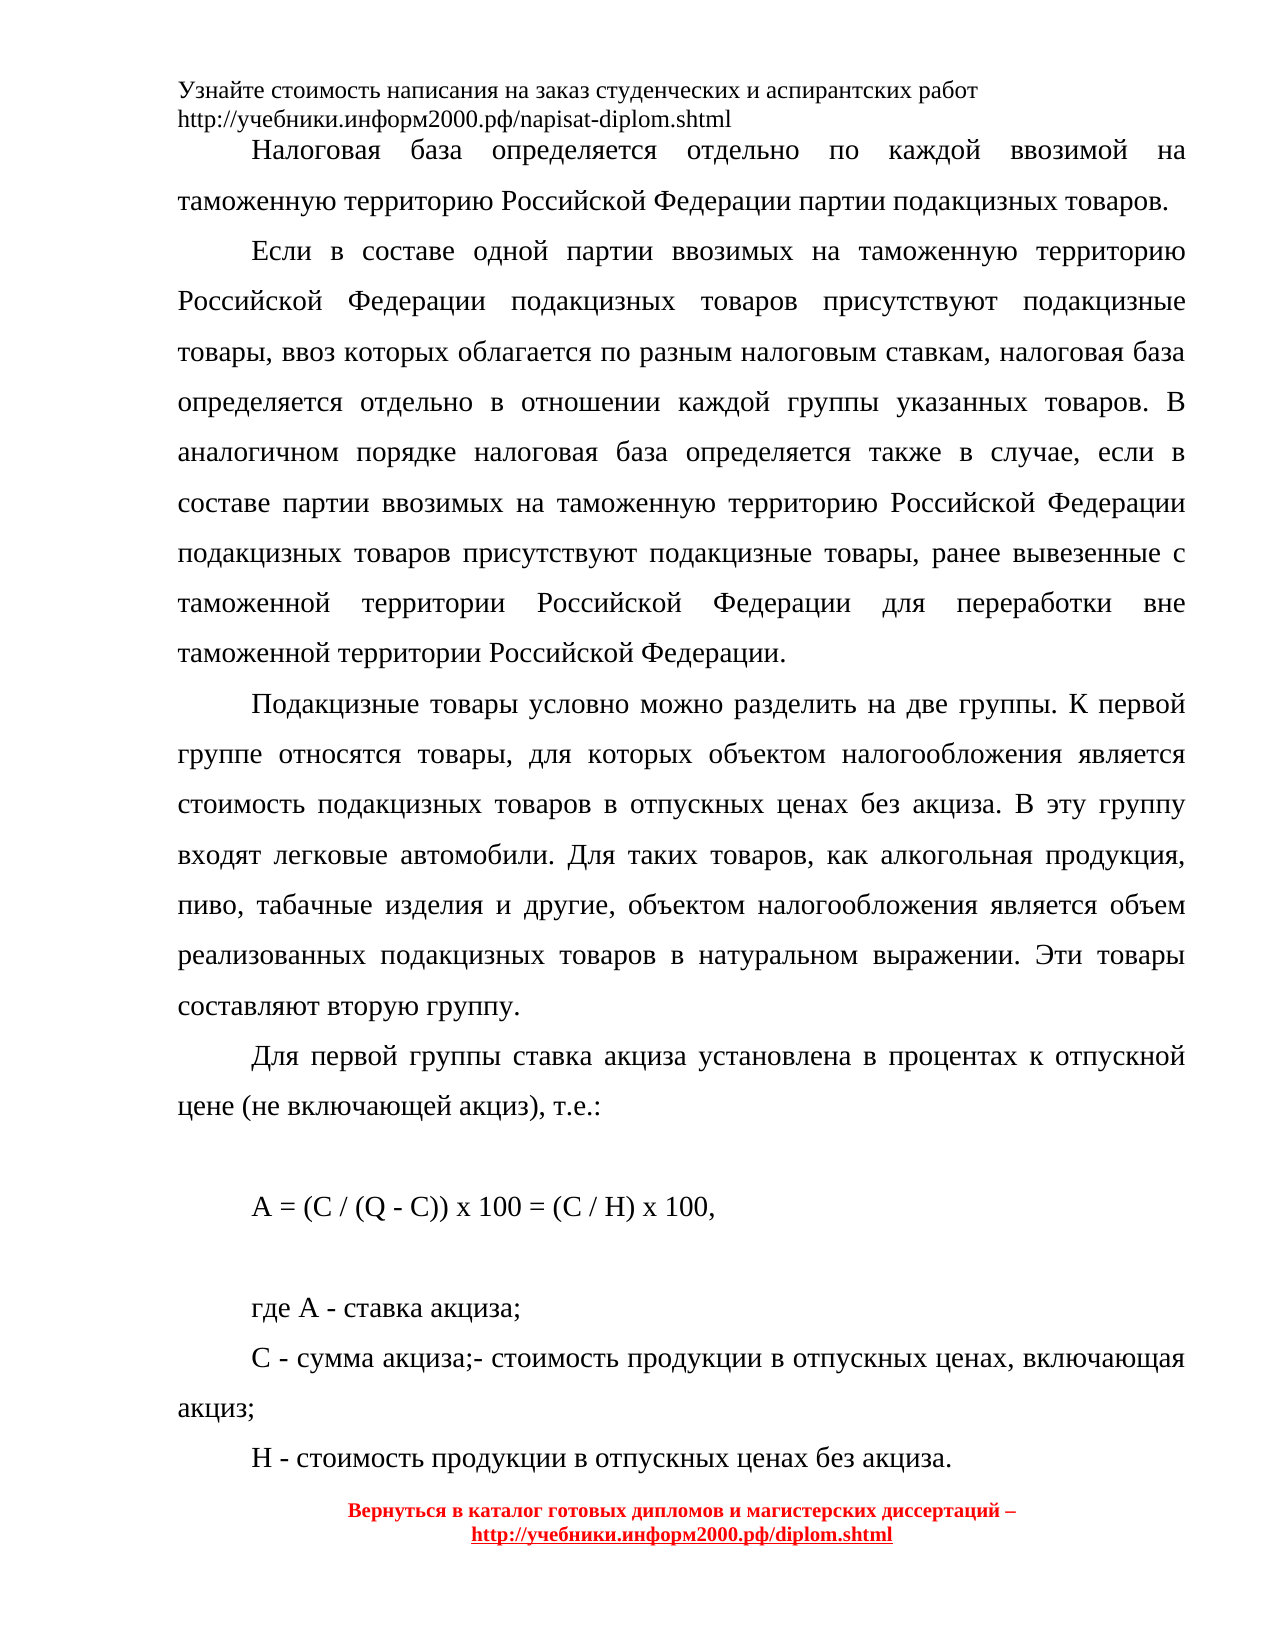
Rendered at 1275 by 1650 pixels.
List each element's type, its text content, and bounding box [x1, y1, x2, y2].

text Подакцизные товары условно можно разделить на две группы. К первой группе относятся товары, для которых объектом налогообложения является стоимость подакцизных товаров в отпускных ценах без акциза. В эту группу входят легковые автомобили. Для таких товаров, как алкогольная продукция, пиво, табачные изделия и другие, объектом налогообложения является объем реализованных подакцизных товаров в натуральном выражении. Эти товары составляют вторую группу. [177, 686, 1186, 1021]
text Для первой группы ставка акциза установлена в процентах к отпускной цене (не включающей акциз), т.е.: [177, 1038, 1186, 1122]
text С - сумма акциза;- стоимость продукции в отпускных ценах, включающая акциз; [177, 1340, 1186, 1424]
text Если в составе одной партии ввозимых на таможенную территорию Российской Федерации подакцизных товаров присутствуют подакцизные товары, ввоз которых облагается по разным налоговым ставкам, налоговая база определяется отдельно в отношении каждой группы указанных товаров. В аналогичном порядке налоговая база определяется также в случае, если в составе партии ввозимых на таможенную территорию Российской Федерации подакцизных товаров присутствуют подакцизные товары, ранее вывезенные с таможенной территории Российской Федерации для переработки вне таможенной территории Российской Федерации. [177, 233, 1186, 669]
text Налоговая база определяется отдельно по каждой ввозимой на таможенную территорию Российской Федерации партии подакцизных товаров. [177, 132, 1186, 216]
text Н - стоимость продукции в отпускных ценах без акциза. [177, 1441, 1186, 1474]
text где А - ставка акциза; [177, 1290, 1186, 1323]
text A = (C / (Q - C)) х 100 = (C / H) х 100, [177, 1189, 1186, 1223]
